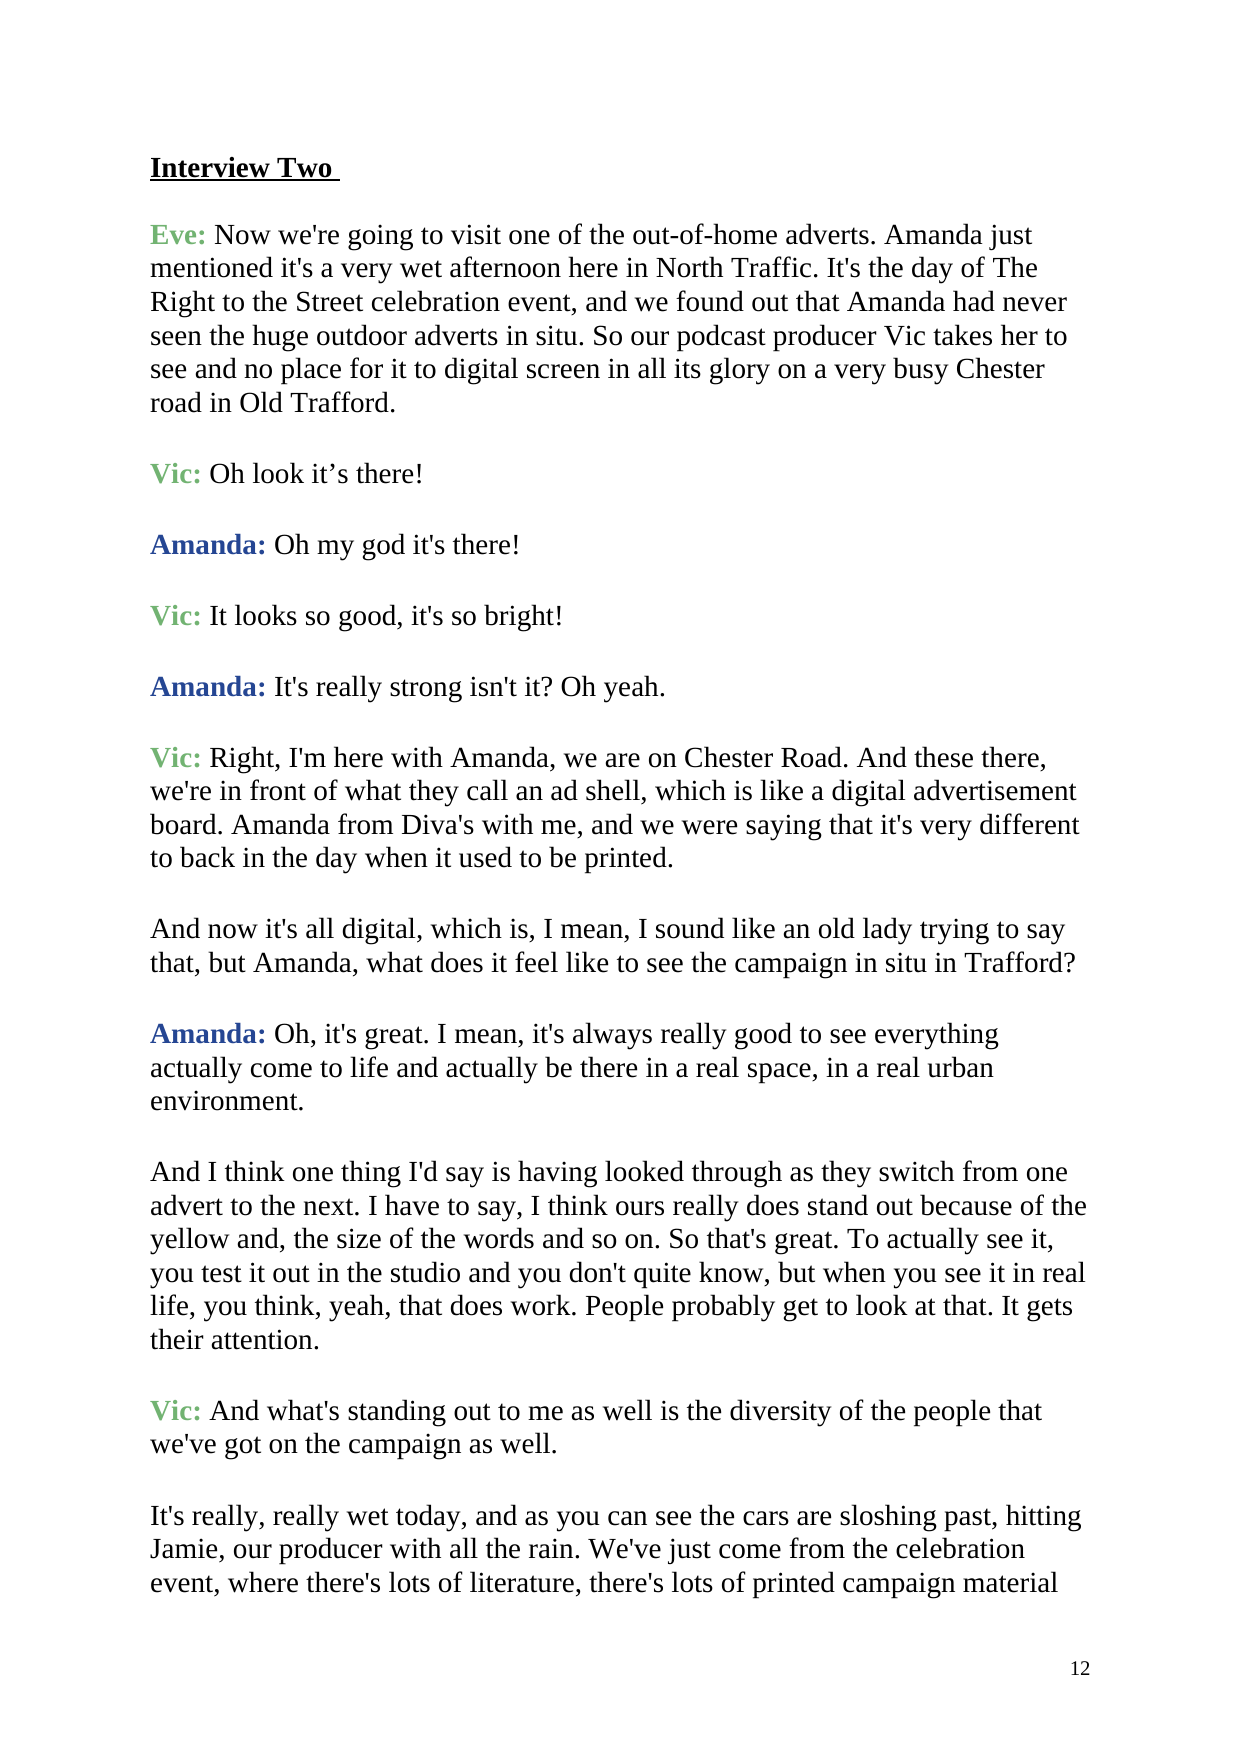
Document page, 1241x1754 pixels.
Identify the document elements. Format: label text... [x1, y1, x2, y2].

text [150, 1498, 1090, 1598]
text Vic: And what's standing out to me as well is the diversity of the people that we've got on the campaign as well. [150, 1393, 1090, 1460]
text Vic: Right, I'm here with Amanda, we are on Chester Road. And these there, we're in front of what they call an ad shell, which is like a digital advertisement board. Amanda from Diva's with me, and we were saying that it's very different to back in the day when it used to be printed. [150, 740, 1090, 874]
text Amanda: Oh, it's great. I mean, it's always really good to see everything actually come to life and actually be there in a real space, in a real urban environment. [150, 1016, 1090, 1117]
text Vic: Oh look it’s there! [150, 456, 1090, 489]
text Vic: It looks so good, it's so bright! [150, 598, 1090, 631]
text And I think one thing I'd say is having looked through as they switch from one advert to the next. I have to say, I think ours really does stand out because of the yellow and, the size of the words and so on. So that's great. To actually see it, you test it out in the studio and you don't quite know, but when you see it in real life, you think, yeah, that does work. People probably get to look at that. It gets their attention. [150, 1154, 1090, 1356]
text Amanda: It's really strong isn't it? Oh yeah. [150, 669, 1090, 702]
text Eve: Now we're going to visit one of the out-of-home adverts. Amanda just mentioned it's a very wet afternoon here in North Traffic. It's the day of The Right to the Street celebration event, and we found out that Amanda had never seen the huge outdoor adverts in situ. So our podcast producer Vic takes her to see and no place for it to digital screen in all its glory on a very busy Chester road in Old Trafford. [150, 217, 1090, 418]
text And now it's all digital, which is, I mean, I sound like an old lady trying to say that, but Amanda, what does it feel like to see the campaign in situ in Trafford? [150, 912, 1090, 979]
text Amanda: Oh my god it's there! [150, 527, 1090, 560]
text Interview Two [150, 150, 1090, 183]
